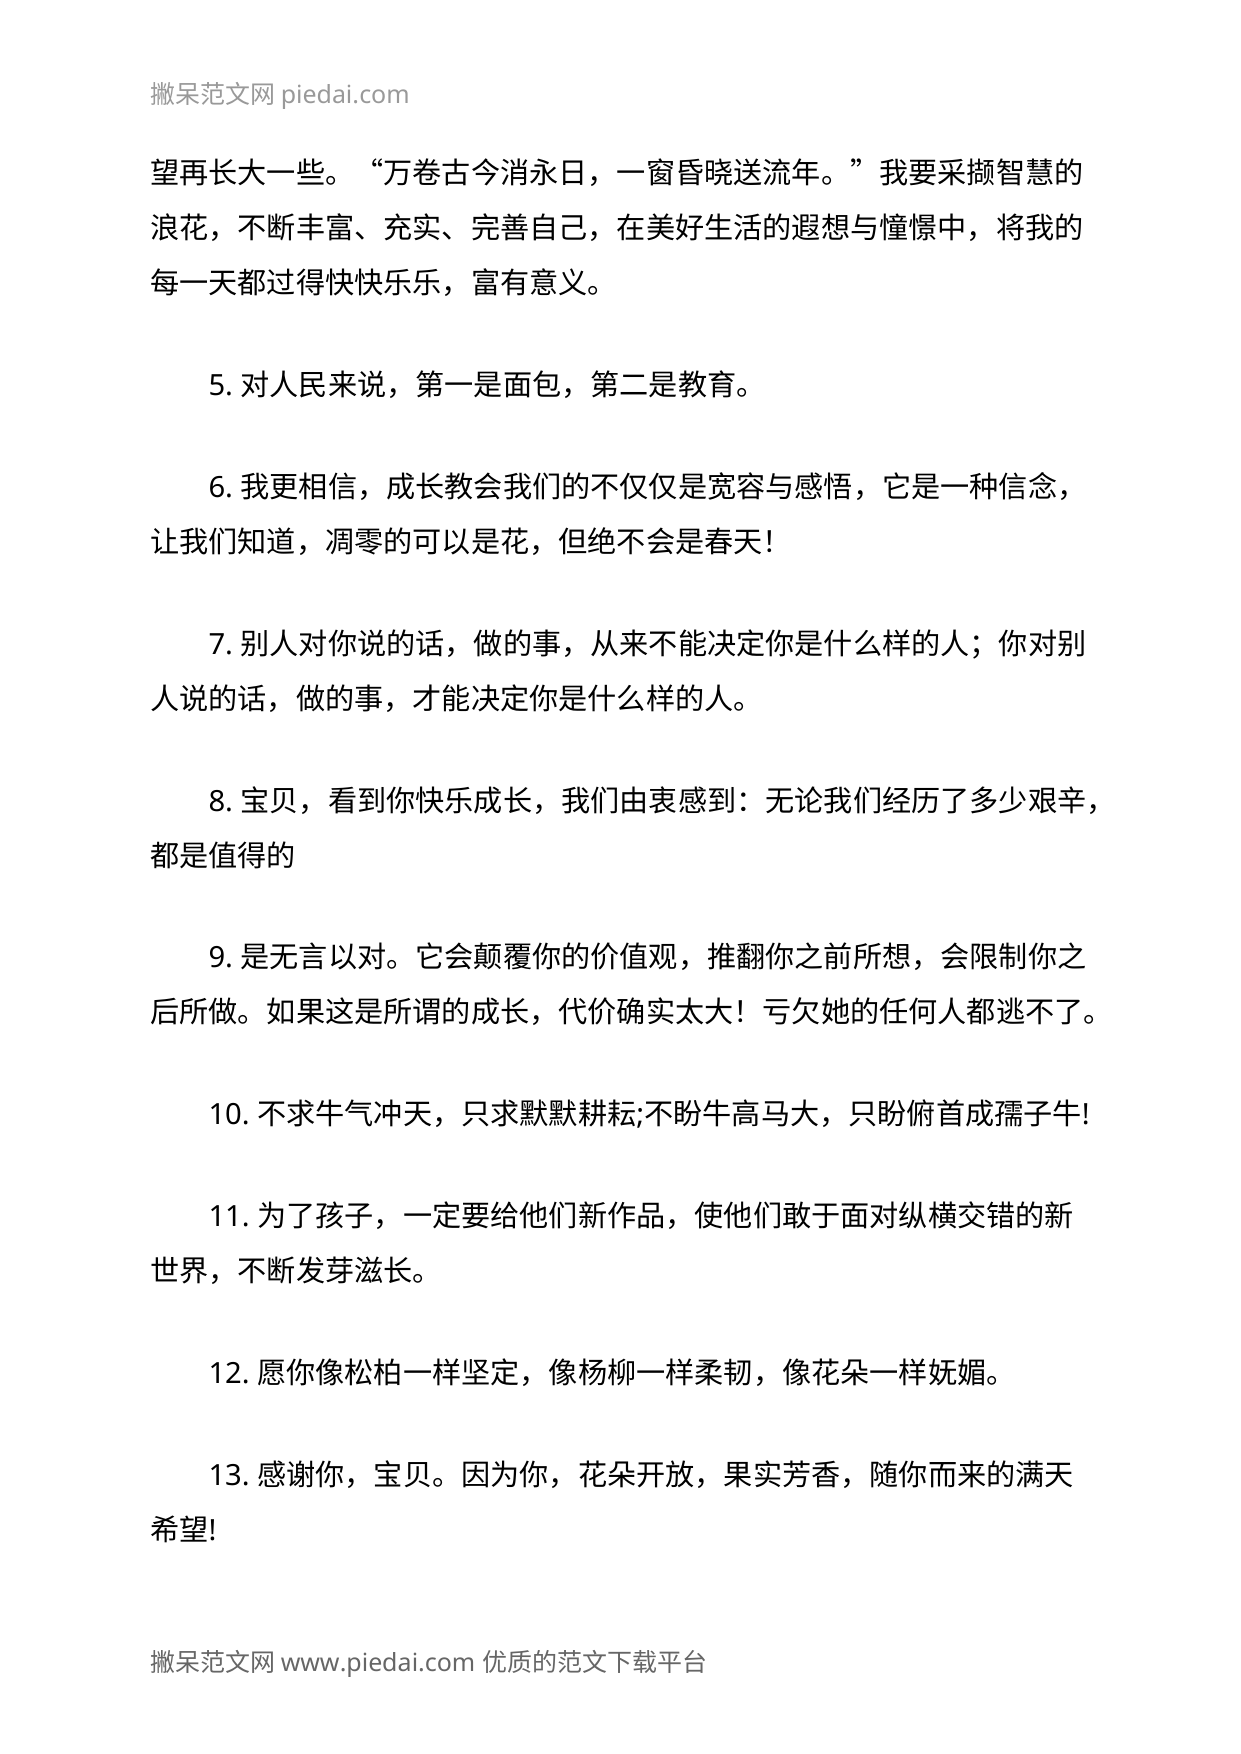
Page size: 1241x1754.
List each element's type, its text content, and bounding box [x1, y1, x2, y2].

text 7. 别人对你说的话，做的事，从来不能决定你是什么样的人；你对别人说的话，做的事，才能决定你是什么样的人。 [150, 620, 1090, 718]
text 6. 我更相信，成长教会我们的不仅仅是宽容与感悟，它是一种信念，让我们知道，凋零的可以是花，但绝不会是春天！ [150, 463, 1090, 561]
text 13. 感谢你，宝贝。因为你，花朵开放，果实芳香，随你而来的满天希望! [150, 1451, 1090, 1549]
text 5. 对人民来说，第一是面包，第二是教育。 [150, 362, 1090, 404]
text 8. 宝贝，看到你快乐成长，我们由衷感到：无论我们经历了多少艰辛，都是值得的 [150, 777, 1090, 874]
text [150, 150, 1090, 302]
text 12. 愿你像松柏一样坚定，像杨柳一样柔韧，像花朵一样妩媚。 [150, 1349, 1090, 1392]
text 10. 不求牛气冲天，只求默默耕耘;不盼牛高马大，只盼俯首成孺子牛! [150, 1091, 1090, 1133]
text 9. 是无言以对。它会颠覆你的价值观，推翻你之前所想，会限制你之后所做。如果这是所谓的成长，代价确实太大！亏欠她的任何人都逃不了。 [150, 934, 1090, 1031]
text 11. 为了孩子，一定要给他们新作品，使他们敢于面对纵横交错的新世界，不断发芽滋长。 [150, 1193, 1090, 1290]
